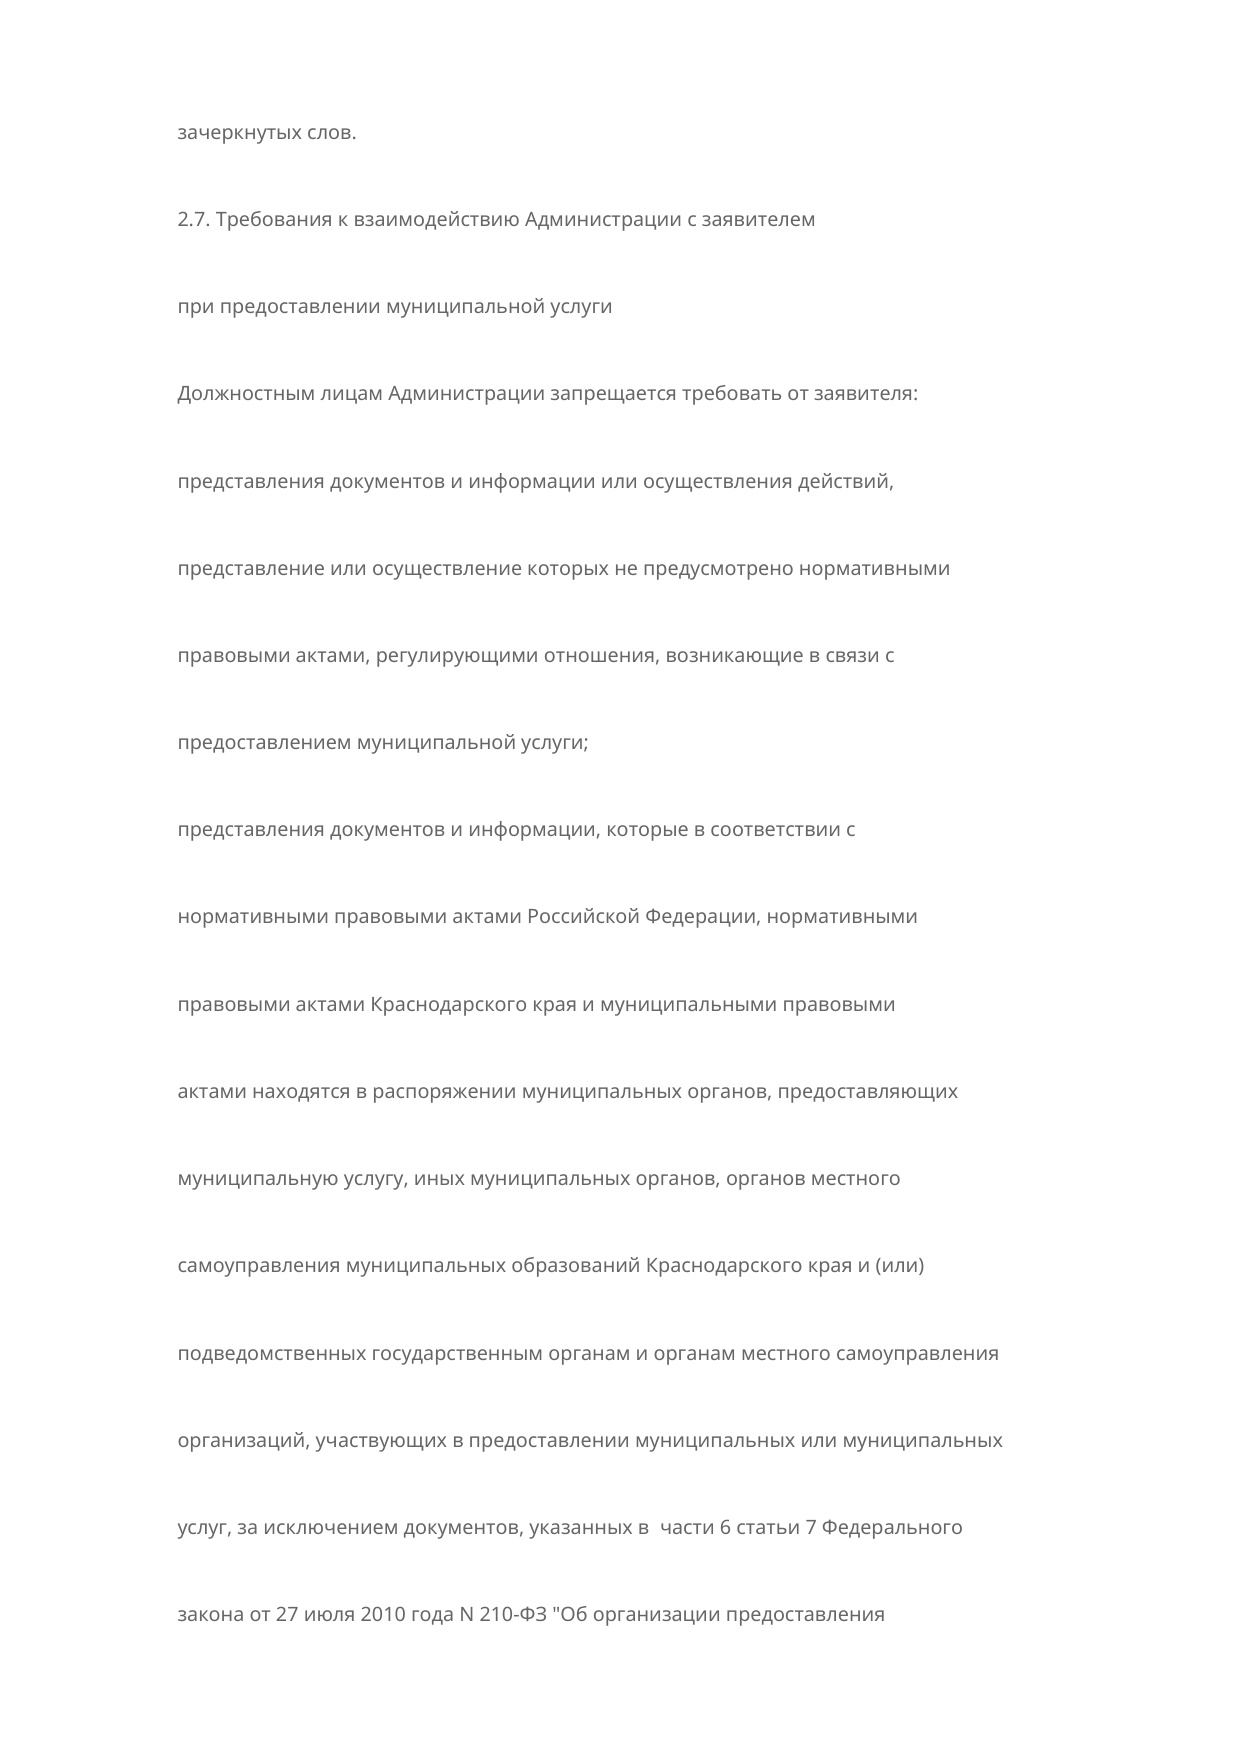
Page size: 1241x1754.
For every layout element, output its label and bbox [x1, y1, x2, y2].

text [177, 118, 1152, 1627]
